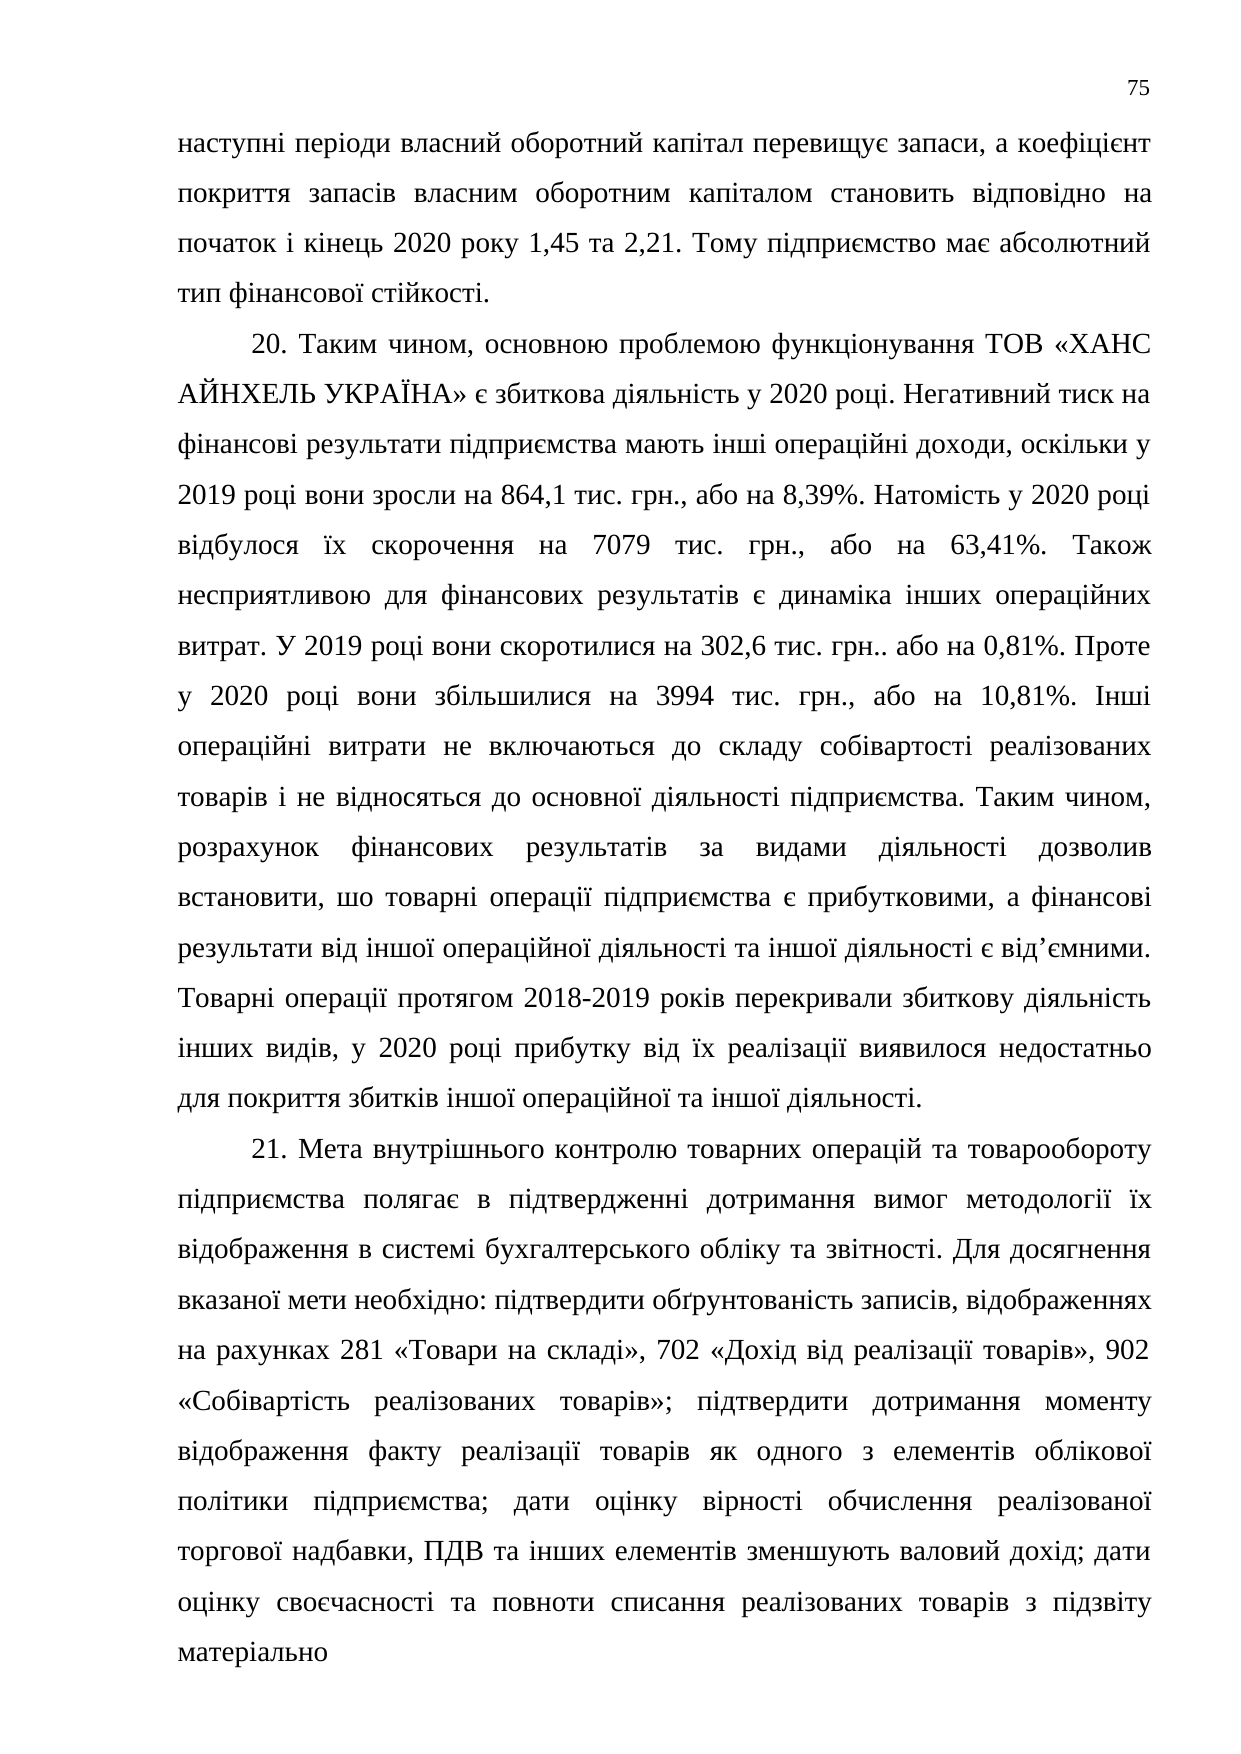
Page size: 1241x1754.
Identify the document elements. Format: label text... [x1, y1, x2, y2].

list Таким чином, основною проблемою функціонування ТОВ «ХАНС АЙНХЕЛЬ УКРАЇНА» є збиткова діяльність у 2020 році. Негативний тиск на фінансові результати підприємства мають інші операційні доходи, оскільки у 2019 році вони зросли на 864,1 тис. грн., або на 8,39%. Натомість у 2020 році відбулося їх скорочення на 7079 тис. грн., або на 63,41%. Також несприятливою для фінансових результатів є динаміка інших операційних витрат. У 2019 році вони скоротилися на 302,6 тис. грн.. або на 0,81%. Проте у 2020 році вони збільшилися на 3994 тис. грн., або на 10,81%. Інші операційні витрати не включаються до складу собівартості реалізованих товарів і не відносяться до основної діяльності підприємства. Таким чином, розрахунок фінансових результатів за видами діяльності дозволив встановити, шо товарні операції підприємства є прибутковими, а фінансові результати від іншої операційної діяльності та іншої діяльності є від’ємними. Товарні операції протягом 2018-2019 років перекривали збиткову діяльність інших видів, у 2020 році прибутку від їх реалізації виявилося недостатньо для покриття збитків іншої операційної та іншої діяльності. [177, 326, 1152, 1114]
text «Собівартість реалізованих товарів»; підтвердити дотримання моменту відображення факту реалізації товарів як одного з елементів облікової політики підприємства; дати оцінку вірності обчислення реалізованої торгової надбавки, ПДВ та інших елементів зменшують валовий дохід; дати оцінку своєчасності та повноти списання реалізованих товарів з підзвіту матеріально [177, 1383, 1152, 1668]
list Мета внутрішнього контролю товарних операцій та товарообороту підприємства полягає в підтвердженні дотримання вимог методології їх відображення в системі бухгалтерського обліку та звітності. Для досягнення вказаної мети необхідно: підтвердити обґрунтованість записів, відображеннях на рахунках 281 «Товари на складі», 702 «Дохід від реалізації товарів», 902 [177, 1131, 1152, 1366]
text наступні періоди власний оборотний капітал перевищує запаси, а коефіцієнт покриття запасів власним оборотним капіталом становить відповідно на початок і кінець 2020 року 1,45 та 2,21. Тому підприємство має абсолютний тип фінансової стійкості. [177, 125, 1152, 309]
